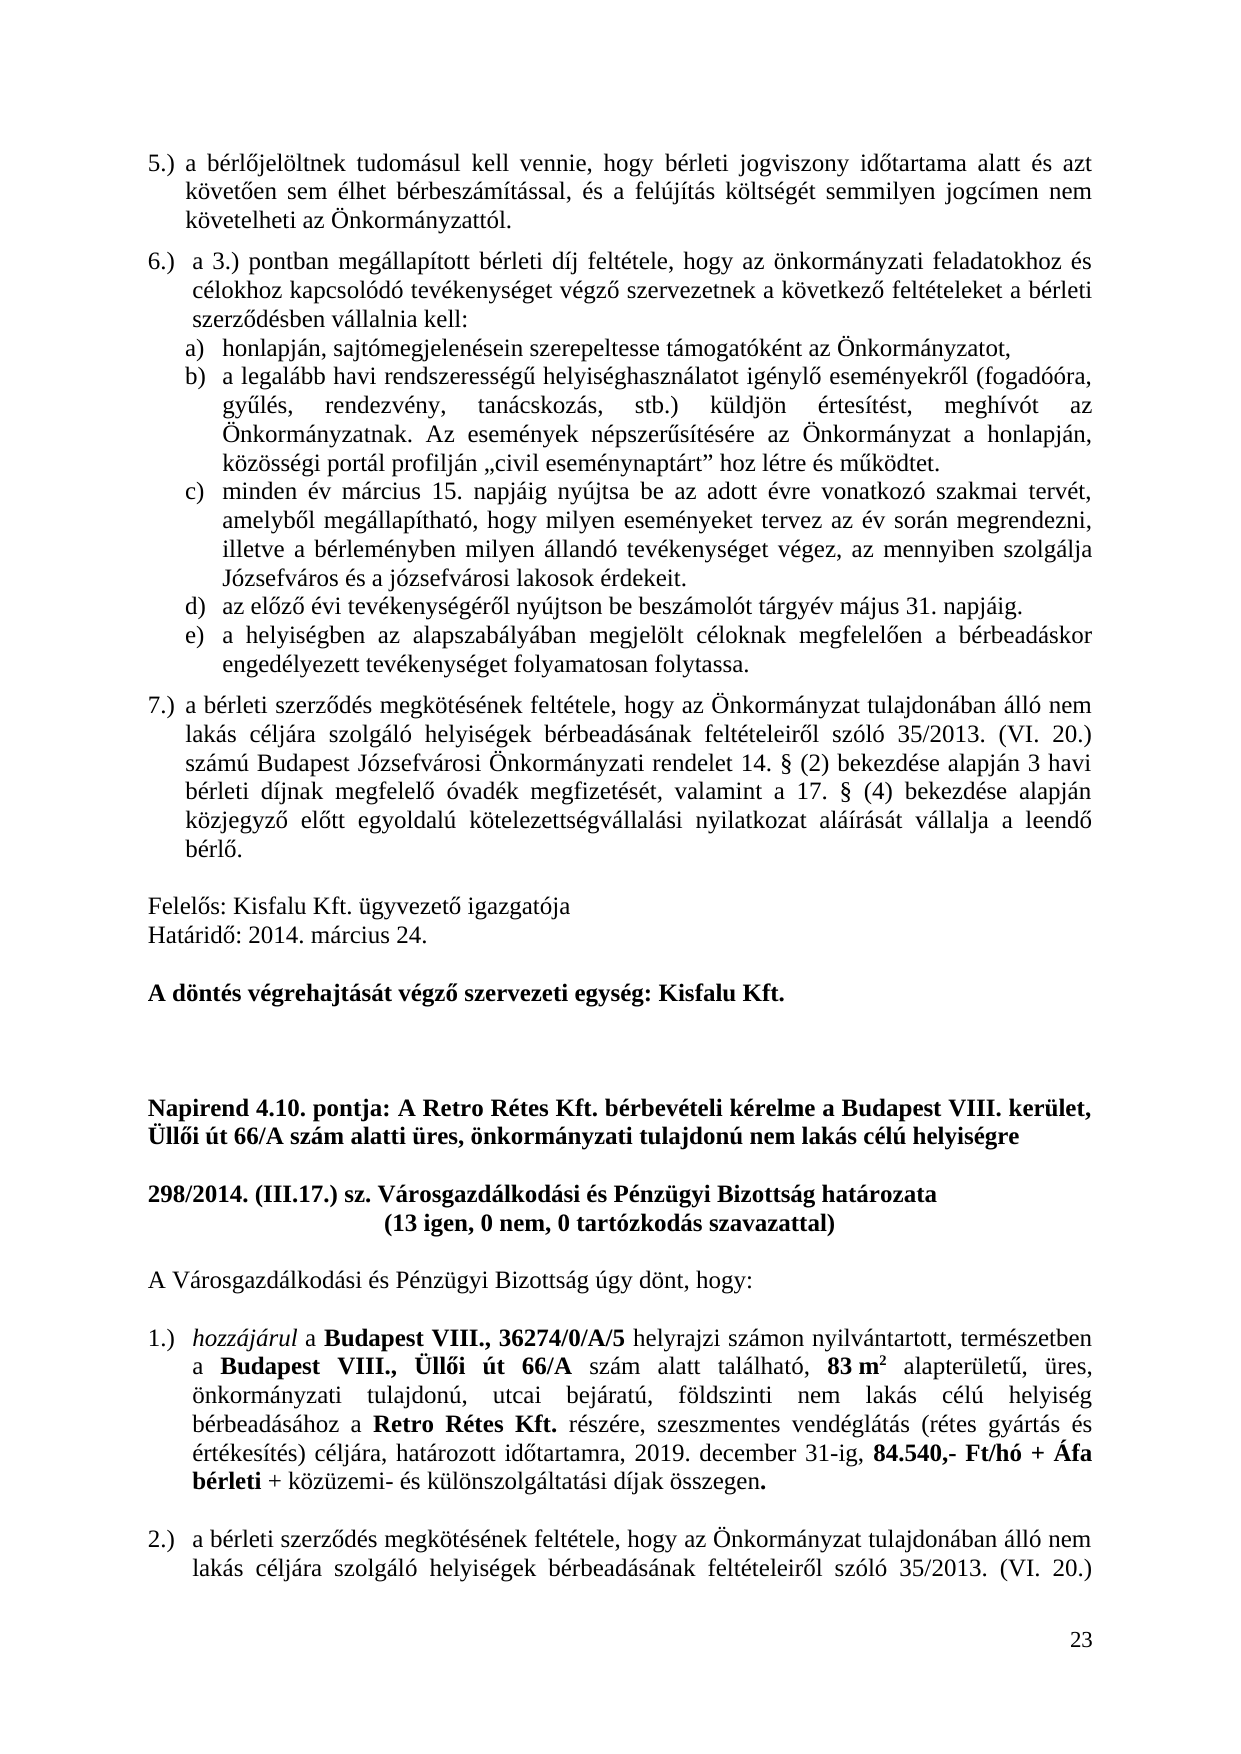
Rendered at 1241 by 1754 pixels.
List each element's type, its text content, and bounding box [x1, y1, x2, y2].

text 298/2014. (III.17.) sz. Városgazdálkodási és Pénzügyi Bizottság határozata [148, 1179, 1093, 1208]
text b) a legalább havi rendszerességű helyiséghasználatot igénylő eseményekről (fogadóóra, gyűlés, rendezvény, tanácskozás, stb.) küldjön értesítést, meghívót az Önkormányzatnak. Az események népszerűsítésére az Önkormányzat a honlapján, közösségi portál profilján „civil eseménynaptárt” hoz létre és működtet. [185, 361, 1093, 476]
text A döntés végrehajtását végző szervezeti egység: Kisfalu Kft. [148, 978, 1093, 1006]
list a 3.) pontban megállapított bérleti díj feltétele, hogy az önkormányzati feladatokhoz és célokhoz kapcsolódó tevékenységet végző szervezetnek a következő feltételeket a bérleti szerződésben vállalnia kell: [148, 246, 1093, 333]
text d) az előző évi tevékenységéről nyújtson be beszámolót tárgyév május 31. napjáig. [185, 591, 1093, 620]
text Határidő: 2014. március 24. [148, 920, 1093, 949]
text c) minden év március 15. napjáig nyújtsa be az adott évre vonatkozó szakmai tervét, amelyből megállapítható, hogy milyen eseményeket tervez az év során megrendezni, illetve a bérleményben milyen állandó tevékenységet végez, az mennyiben szolgálja Józsefváros és a józsefvárosi lakosok érdekeit. [185, 476, 1093, 591]
text a) honlapján, sajtómegjelenésein szerepeltesse támogatóként az Önkormányzatot, [185, 333, 1093, 361]
text A Városgazdálkodási és Pénzügyi Bizottság úgy dönt, hogy: [148, 1265, 1093, 1294]
text (13 igen, 0 nem, 0 tartózkodás szavazattal) [148, 1208, 1093, 1236]
text Felelős: Kisfalu Kft. ügyvezető igazgatója [148, 891, 1093, 920]
list a bérlőjelöltnek tudomásul kell vennie, hogy bérleti jogviszony időtartama alatt és azt követően sem élhet bérbeszámítással, és a felújítás költségét semmilyen jogcímen nem követelheti az Önkormányzattól. [148, 148, 1093, 234]
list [148, 1524, 1093, 1581]
text e) a helyiségben az alapszabályában megjelölt céloknak megfelelően a bérbeadáskor engedélyezett tevékenységet folyamatosan folytassa. [185, 620, 1093, 678]
text Napirend 4.10. pontja: A Retro Rétes Kft. bérbevételi kérelme a Budapest VIII. kerület, Üllői út 66/A szám alatti üres, önkormányzati tulajdonú nem lakás célú helyiségre [148, 1093, 1093, 1150]
list hozzájárul a Budapest VIII., 36274/0/A/5 helyrajzi számon nyilvántartott, természetben a Budapest VIII., Üllői út 66/A szám alatt található, alapterületű, üres, önkormányzati tulajdonú, utcai bejáratú, földszinti nem lakás célú helyiség bérbeadásához a Retro Rétes Kft. részére, szeszmentes vendéglátás (rétes gyártás és értékesítés) céljára, határozott időtartamra, 2019. december 31-ig, 84.540,- Ft/hó + Áfa bérleti + közüzemi- és különszolgáltatási díjak összegen. [148, 1323, 1093, 1495]
